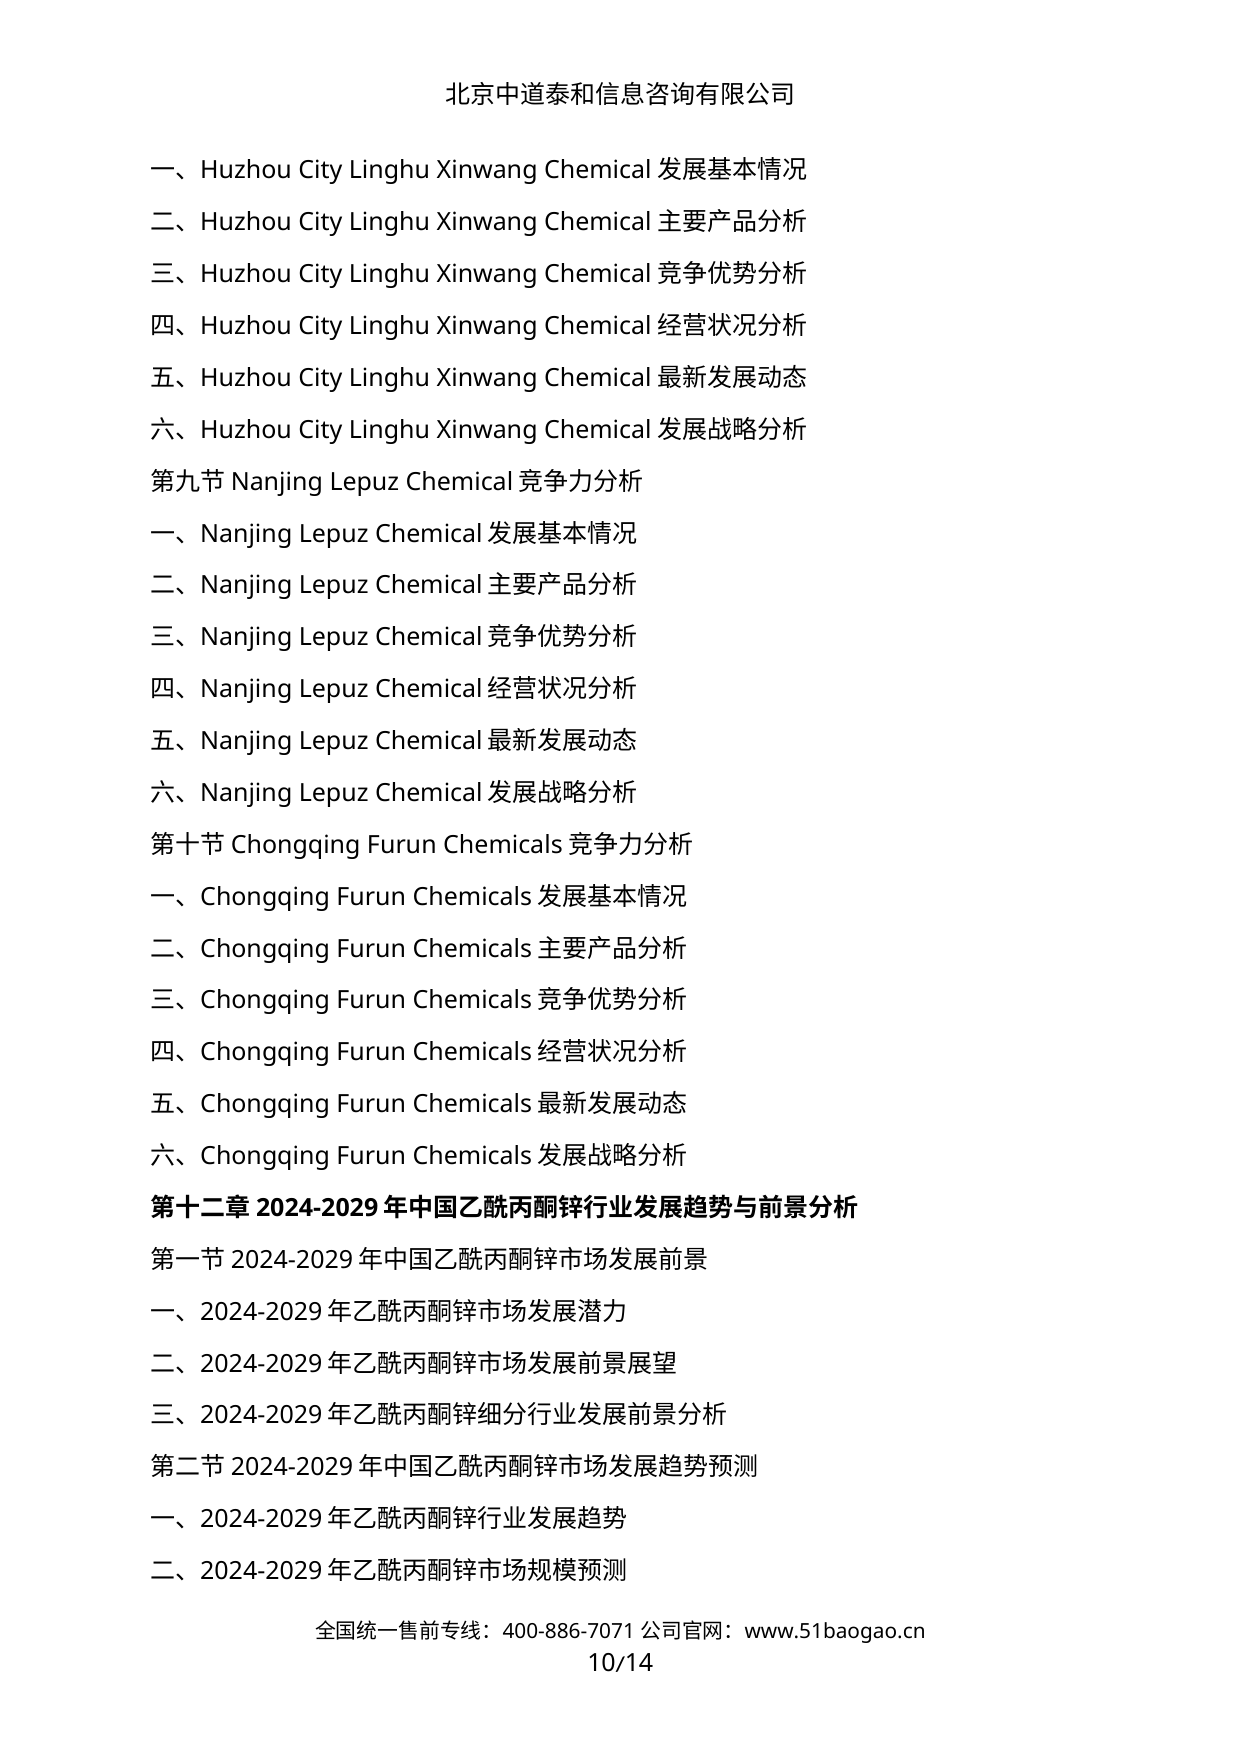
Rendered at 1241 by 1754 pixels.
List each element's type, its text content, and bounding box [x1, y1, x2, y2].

text 四、Huzhou City Linghu Xinwang Chemical经营状况分析 [150, 306, 1090, 342]
text 三、2024-2029年乙酰丙酮锌细分行业发展前景分析 [150, 1395, 1090, 1431]
text 二、2024-2029年乙酰丙酮锌市场发展前景展望 [150, 1343, 1090, 1379]
text 一、2024-2029年乙酰丙酮锌行业发展趋势 [150, 1499, 1090, 1535]
text 第二节 2024-2029年中国乙酰丙酮锌市场发展趋势预测 [150, 1447, 1090, 1483]
text 一、Nanjing Lepuz Chemical发展基本情况 [150, 513, 1090, 549]
text 第九节 Nanjing Lepuz Chemical竞争力分析 [150, 461, 1090, 497]
text 第十二章 2024-2029年中国乙酰丙酮锌行业发展趋势与前景分析 [150, 1187, 1090, 1224]
text 二、2024-2029年乙酰丙酮锌市场规模预测 [150, 1551, 1090, 1587]
text 二、Chongqing Furun Chemicals主要产品分析 [150, 928, 1090, 964]
text 一、Chongqing Furun Chemicals发展基本情况 [150, 876, 1090, 912]
text 四、Nanjing Lepuz Chemical经营状况分析 [150, 669, 1090, 705]
text 六、Huzhou City Linghu Xinwang Chemical发展战略分析 [150, 409, 1090, 446]
text 一、2024-2029年乙酰丙酮锌市场发展潜力 [150, 1291, 1090, 1327]
text 三、Huzhou City Linghu Xinwang Chemical竞争优势分析 [150, 254, 1090, 290]
text 三、Chongqing Furun Chemicals竞争优势分析 [150, 980, 1090, 1016]
text 六、Chongqing Furun Chemicals发展战略分析 [150, 1136, 1090, 1172]
text 第十节 Chongqing Furun Chemicals竞争力分析 [150, 824, 1090, 861]
text 一、Huzhou City Linghu Xinwang Chemical发展基本情况 [150, 150, 1090, 186]
text 五、Huzhou City Linghu Xinwang Chemical最新发展动态 [150, 357, 1090, 394]
text 四、Chongqing Furun Chemicals经营状况分析 [150, 1032, 1090, 1068]
text 二、Nanjing Lepuz Chemical主要产品分析 [150, 565, 1090, 601]
text 五、Nanjing Lepuz Chemical最新发展动态 [150, 721, 1090, 757]
text 五、Chongqing Furun Chemicals最新发展动态 [150, 1084, 1090, 1120]
text 三、Nanjing Lepuz Chemical竞争优势分析 [150, 617, 1090, 653]
text 二、Huzhou City Linghu Xinwang Chemical主要产品分析 [150, 202, 1090, 238]
text 六、Nanjing Lepuz Chemical发展战略分析 [150, 772, 1090, 809]
text 第一节 2024-2029年中国乙酰丙酮锌市场发展前景 [150, 1239, 1090, 1276]
